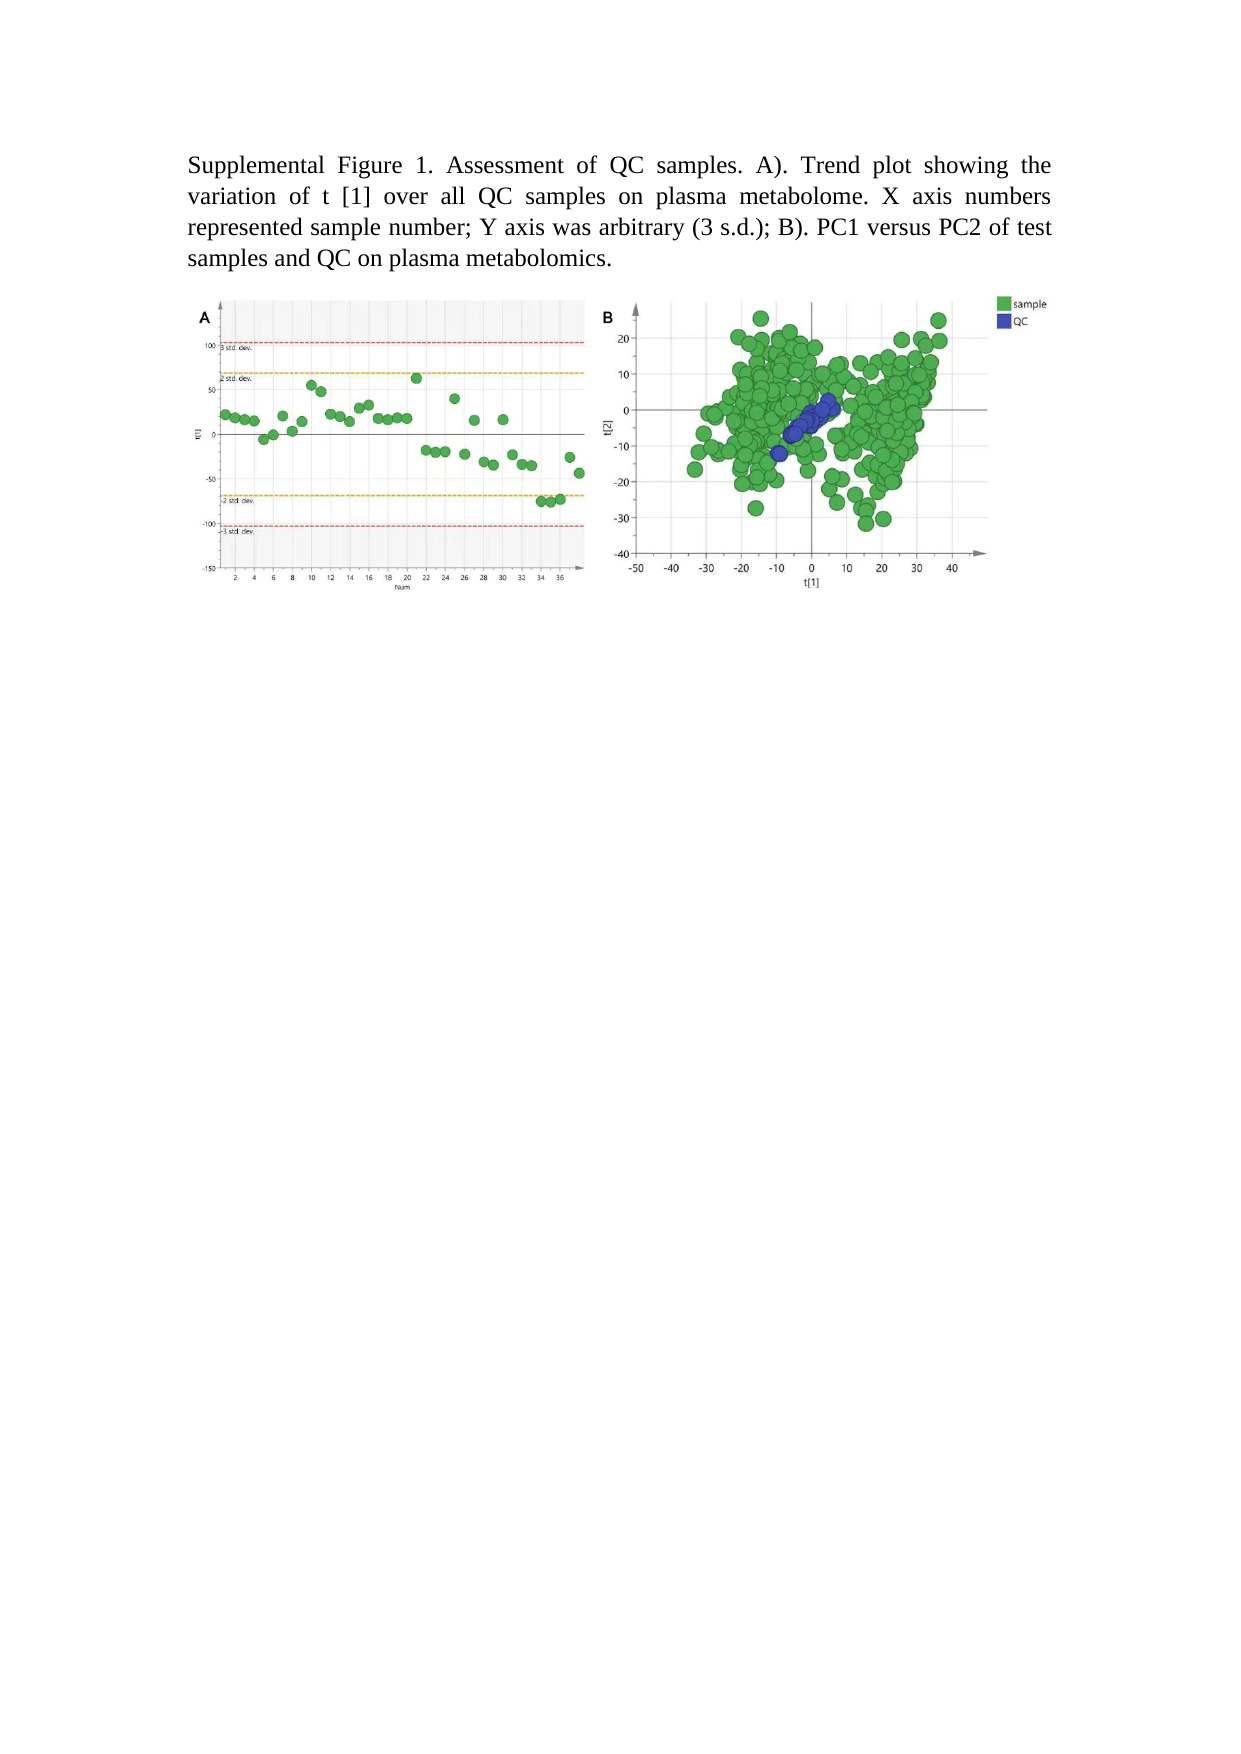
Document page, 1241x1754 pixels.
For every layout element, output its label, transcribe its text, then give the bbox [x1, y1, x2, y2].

picture [187, 290, 1053, 596]
text Supplemental Figure 1. Assessment of QC samples. A). Trend plot showing the variation of t [1] over all QC samples on plasma metabolome. X axis numbers represented sample number; Y axis was arbitrary (3 s.d.); B). PC1 versus PC2 of test samples and QC on plasma metabolomics. [187, 150, 1053, 272]
